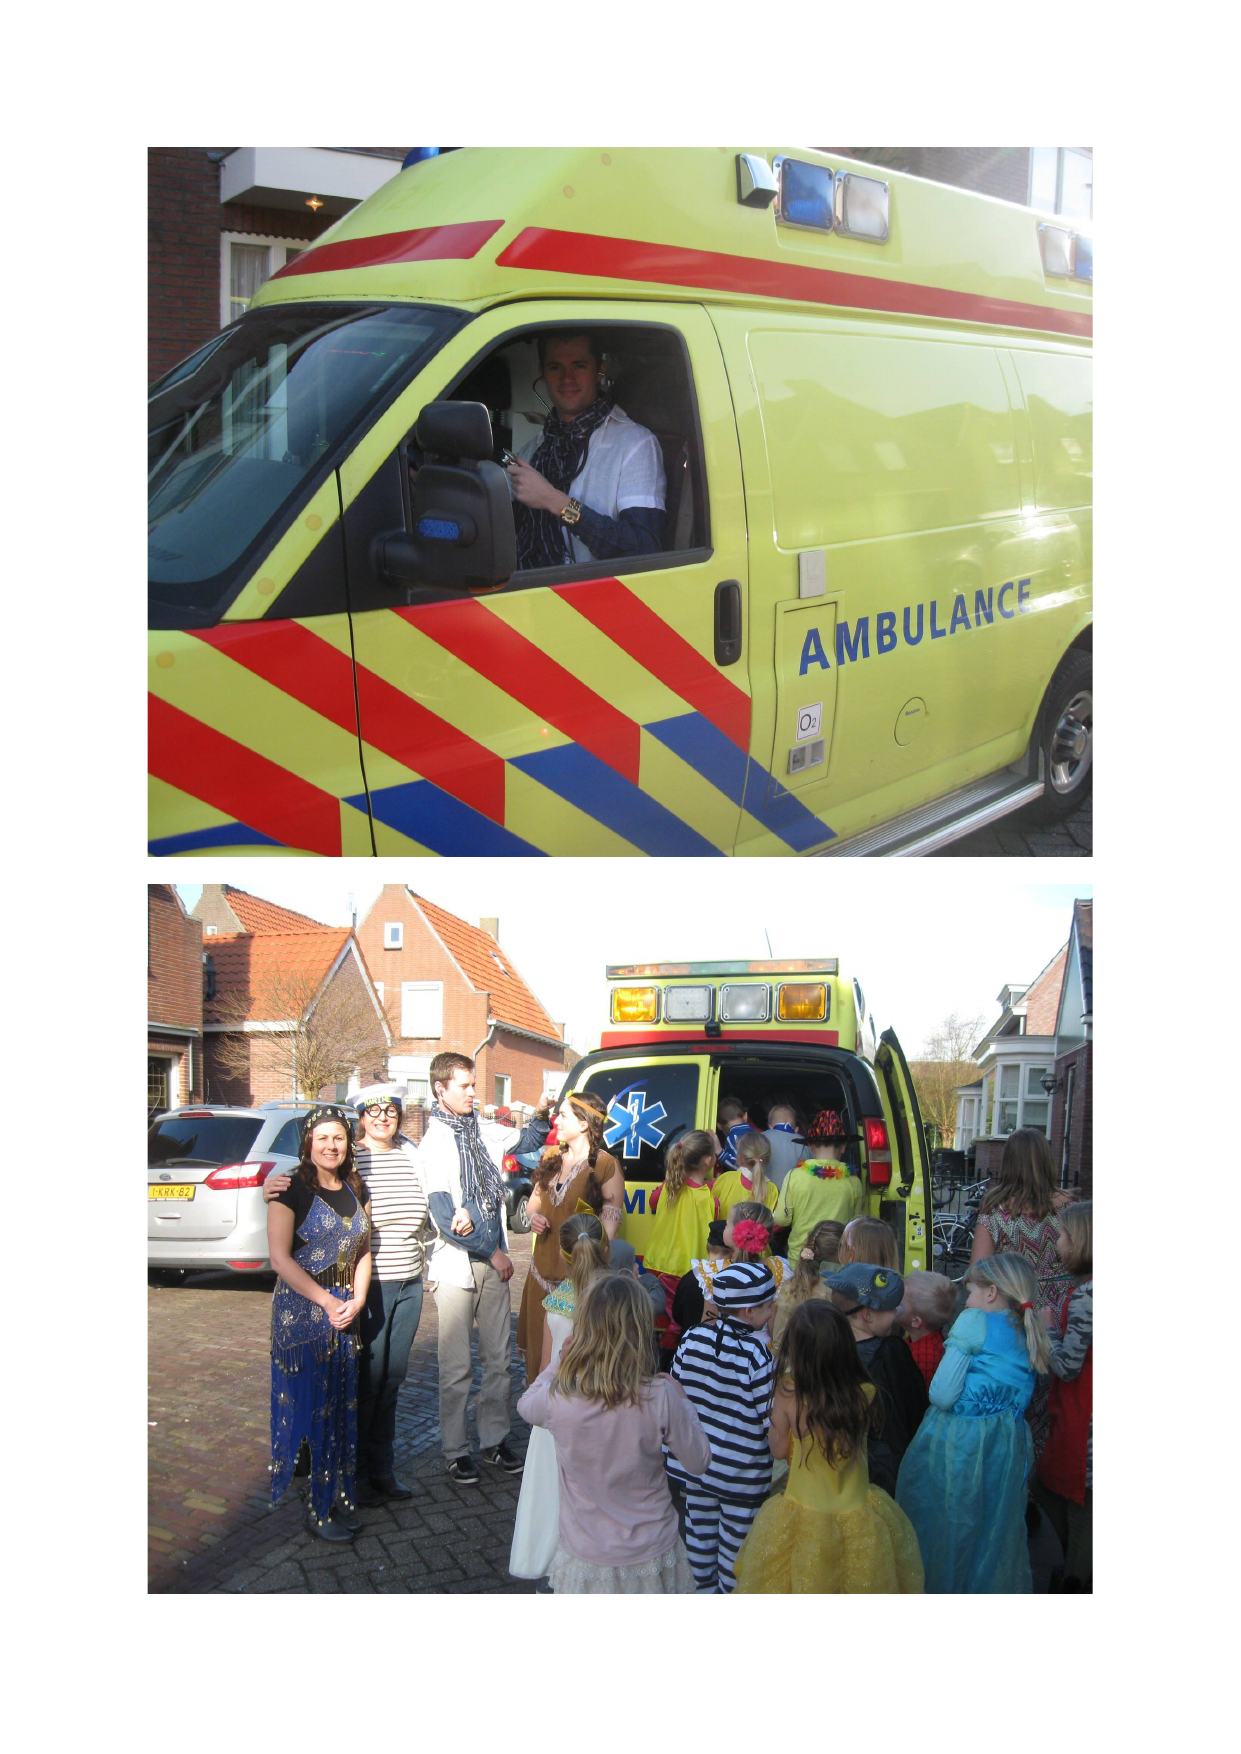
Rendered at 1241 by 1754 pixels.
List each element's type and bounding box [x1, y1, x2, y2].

picture [147, 884, 1093, 1594]
picture [147, 147, 1093, 857]
